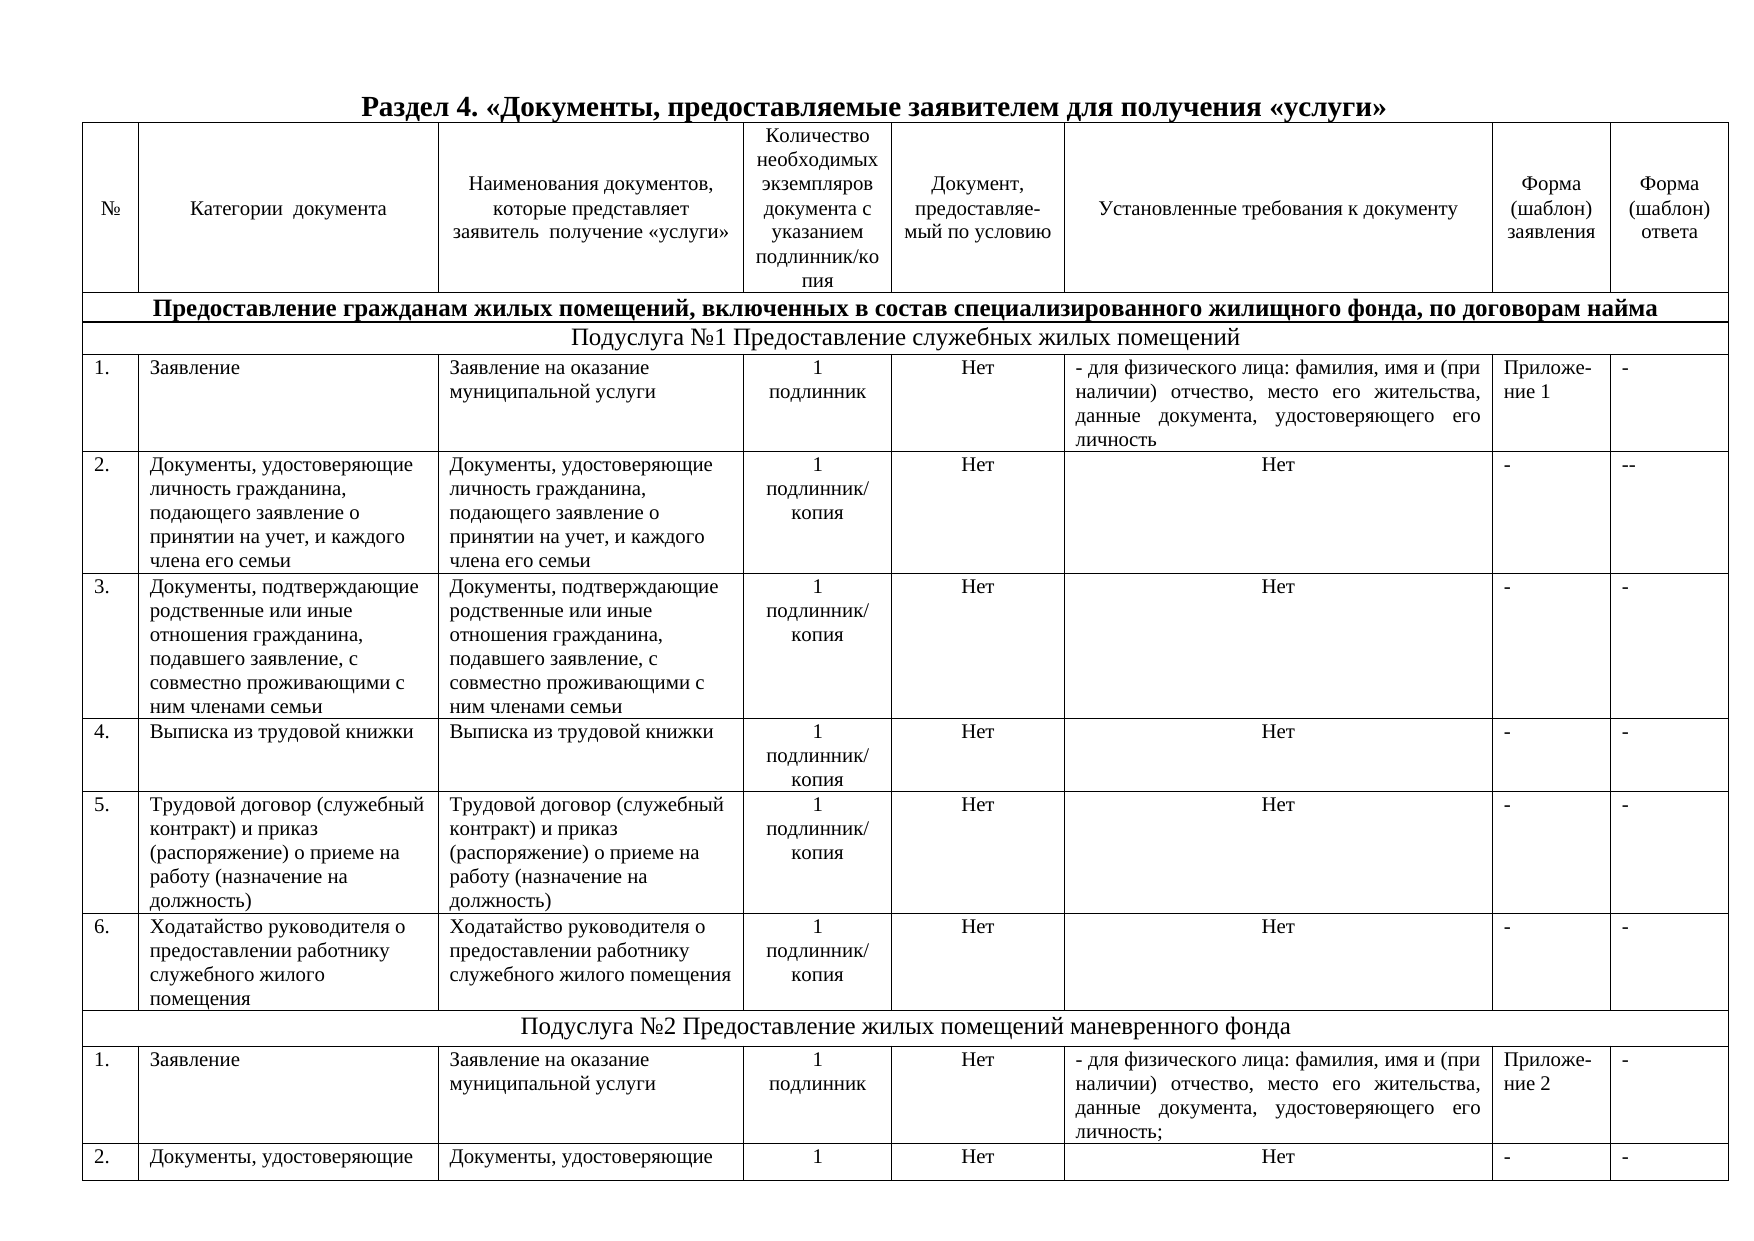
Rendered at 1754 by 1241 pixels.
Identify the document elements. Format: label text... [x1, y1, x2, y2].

table_cell Нет [892, 1144, 1064, 1180]
table_cell - [1493, 1144, 1610, 1180]
text Раздел 4. «Документы, предоставляемые заявителем для получения «услуги» [83, 89, 1665, 122]
table_cell Нет [1065, 914, 1492, 1010]
table_cell Нет [892, 1047, 1064, 1143]
table_cell Трудовой договор (служебный контракт) и приказ (распоряжение) о приеме на работу (назначение на должность) [139, 792, 438, 912]
table_cell 1 подлинник/ копия [744, 574, 891, 718]
table_cell - [1493, 452, 1610, 572]
table_cell - [1493, 719, 1610, 791]
table_cell - [1611, 719, 1728, 791]
table_cell Приложе-ние 1 [1493, 355, 1610, 451]
table_cell Нет [892, 574, 1064, 718]
table_cell Предоставление гражданам жилых помещений, включенных в состав специализированного жилищного фонда, по договорам найма [83, 293, 1728, 321]
table_cell 1. [83, 1047, 138, 1143]
table_cell - [1611, 914, 1728, 1010]
table_cell Нет [892, 914, 1064, 1010]
table_cell 4. [83, 719, 138, 791]
table_cell Подуслуга №2 Предоставление жилых помещений маневренного фонда [83, 1011, 1728, 1046]
table_cell Документы, подтверждающие родственные или иные отношения гражданина, подавшего заявление, с совместно проживающими с ним членами семьи [439, 574, 743, 718]
table_cell Нет [1065, 1144, 1492, 1180]
table_cell - [1611, 1144, 1728, 1180]
table_cell 1 подлинник/ копия [744, 792, 891, 912]
table_header № [83, 123, 138, 292]
table_cell - [1611, 1047, 1728, 1143]
table_cell - [1493, 914, 1610, 1010]
table_cell Документы, удостоверяющие личность гражданина, подающего заявление о принятии на учет, и каждого члена его семьи [439, 452, 743, 572]
table_cell 1 подлинник/ копия [744, 914, 891, 1010]
table_header Количество необходимых экземпляров документа с указанием подлинник/копия [744, 123, 891, 292]
table_cell Трудовой договор (служебный контракт) и приказ (распоряжение) о приеме на работу (назначение на должность) [439, 792, 743, 912]
table_cell - [1493, 792, 1610, 912]
table_cell 1. [83, 355, 138, 451]
table_cell Нет [892, 452, 1064, 572]
table_cell 2. [83, 452, 138, 572]
table_cell Заявление [139, 1047, 438, 1143]
table_cell Нет [892, 355, 1064, 451]
table_cell Документы, подтверждающие родственные или иные отношения гражданина, подавшего заявление, с совместно проживающими с ним членами семьи [139, 574, 438, 718]
table_cell 1 подлинник [744, 355, 891, 451]
table_cell Документы, удостоверяющие личность гражданина, подающего заявление о принятии на учет, и каждого члена его семьи [139, 452, 438, 572]
table_cell 1 подлинник/ копия [744, 452, 891, 572]
table_cell Нет [1065, 719, 1492, 791]
table_cell - для физического лица: фамилия, имя и (при наличии) отчество, место его жительства, данные документа, удостоверяющего его личность; [1065, 1047, 1492, 1143]
table_cell 6. [83, 914, 138, 1010]
table_cell 2. [83, 1144, 138, 1180]
table_cell Приложе-ние 2 [1493, 1047, 1610, 1143]
table_cell Заявление [139, 355, 438, 451]
table_cell Ходатайство руководителя о предоставлении работнику служебного жилого помещения [139, 914, 438, 1010]
table_cell - [1493, 574, 1610, 718]
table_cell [139, 1144, 438, 1180]
table_cell - [1611, 355, 1728, 451]
table_cell 1 подлинник/ копия [744, 1144, 891, 1180]
table_cell - [1611, 792, 1728, 912]
table_cell Заявление на оказание муниципальной услуги [439, 1047, 743, 1143]
table_header Установленные требования к документу [1065, 123, 1492, 292]
table_cell Подуслуга №1 Предоставление служебных жилых помещений [83, 323, 1728, 354]
table_header Наименования документов, которые представляет заявитель получение «услуги» [439, 123, 743, 292]
table_cell Выписка из трудовой книжки [439, 719, 743, 791]
table_cell - для физического лица: фамилия, имя и (при наличии) отчество, место его жительства, данные документа, удостоверяющего его личность [1065, 355, 1492, 451]
table_header Категории документа [139, 123, 438, 292]
table_header Форма (шаблон) заявления [1493, 123, 1610, 292]
table_cell 5. [83, 792, 138, 912]
table_cell 1 подлинник/ копия [744, 719, 891, 791]
table_cell Нет [1065, 452, 1492, 572]
table_cell 3. [83, 574, 138, 718]
table_cell Нет [1065, 792, 1492, 912]
table_cell -- [1611, 452, 1728, 572]
table_header Форма (шаблон) ответа [1611, 123, 1728, 292]
table_cell Нет [892, 719, 1064, 791]
table_cell Заявление на оказание муниципальной услуги [439, 355, 743, 451]
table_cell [439, 1144, 743, 1180]
table_header Документ, предоставляе-мый по условию [892, 123, 1064, 292]
table_cell Нет [892, 792, 1064, 912]
table_cell Выписка из трудовой книжки [139, 719, 438, 791]
table_cell Нет [1065, 574, 1492, 718]
table_cell 1 подлинник [744, 1047, 891, 1143]
table_cell Ходатайство руководителя о предоставлении работнику служебного жилого помещения [439, 914, 743, 1010]
table_cell - [1611, 574, 1728, 718]
